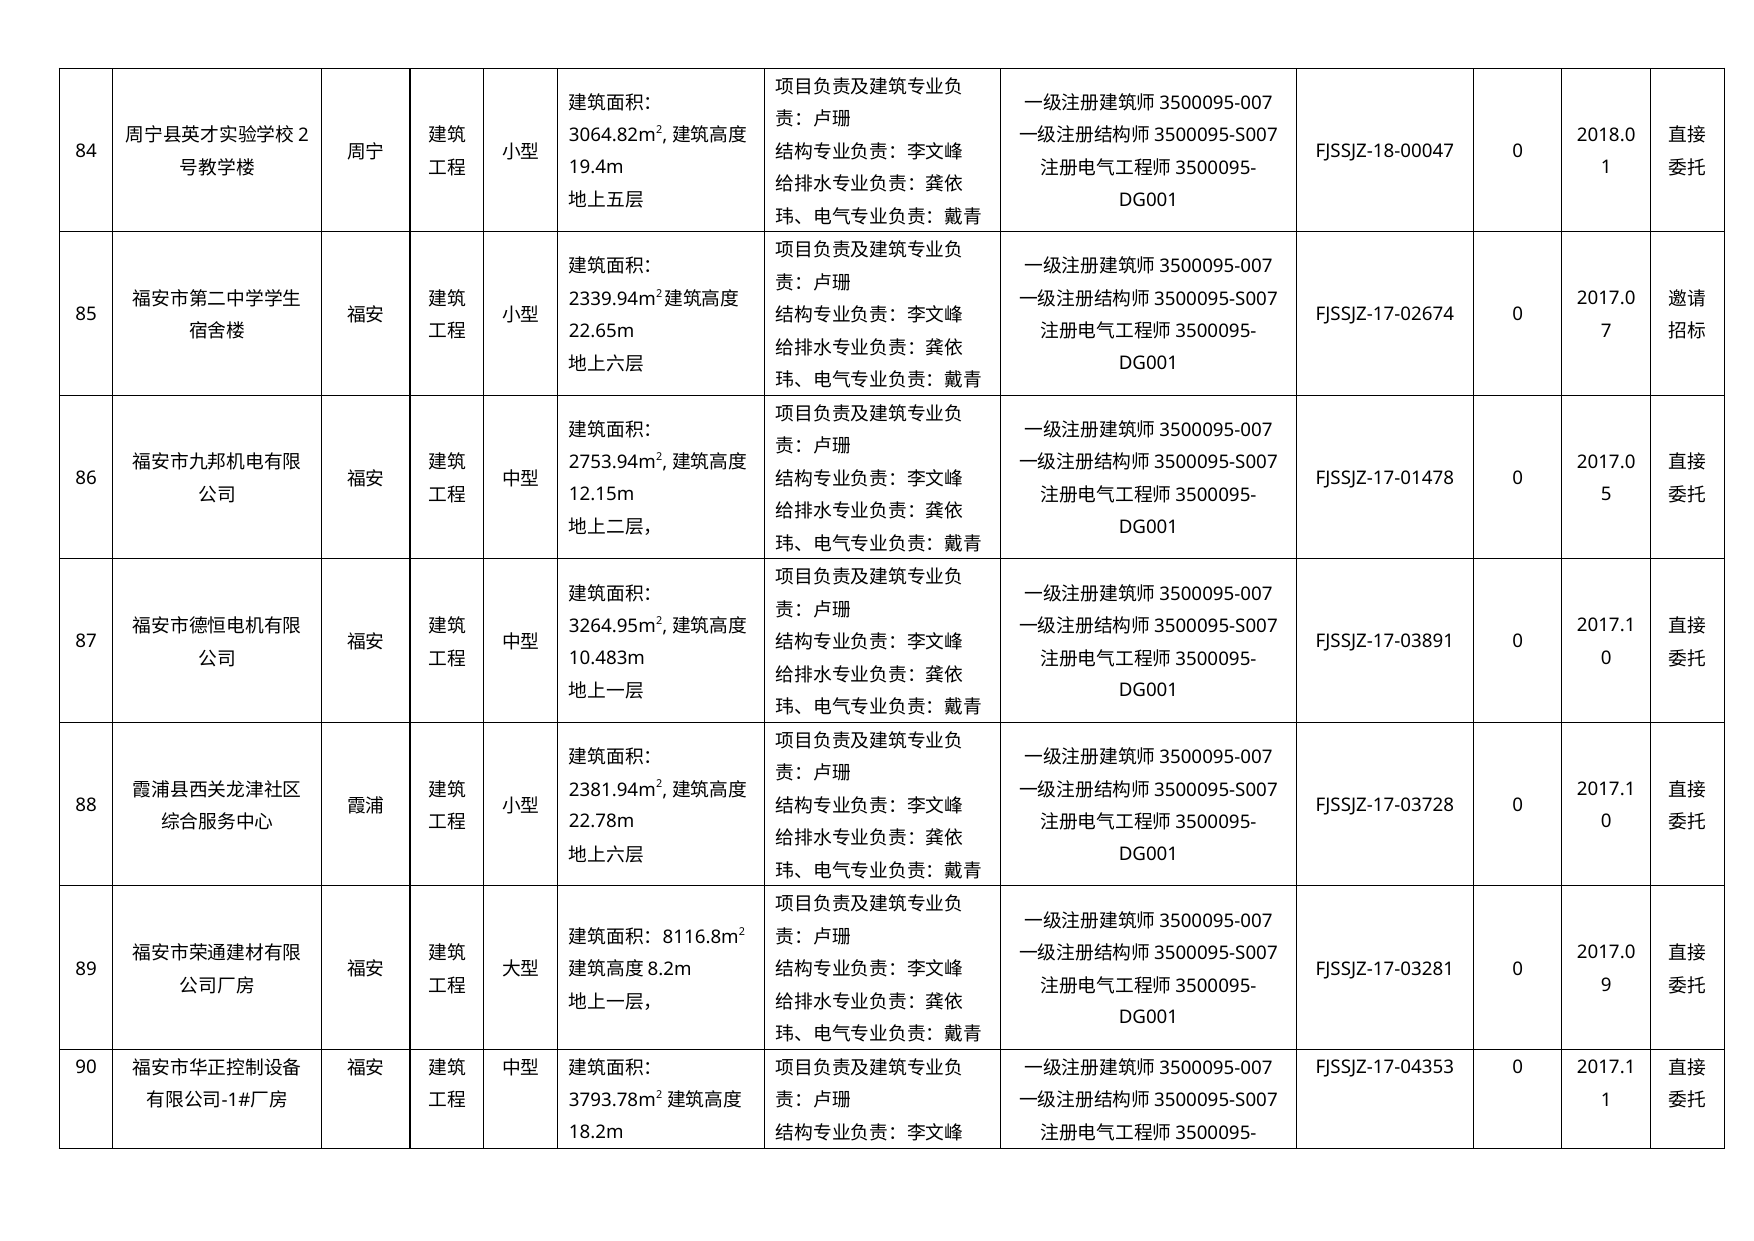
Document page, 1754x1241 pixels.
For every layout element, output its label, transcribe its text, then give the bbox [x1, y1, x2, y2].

table_cell 89 [60, 886, 112, 1049]
table_cell FJSSJZ-17-03281 [1297, 886, 1473, 1049]
table_cell 项目负责及建筑专业负责：卢珊 结构专业负责：李文峰 给排水专业负责：龚依玮、电气专业负责：戴青 [765, 232, 1000, 395]
table_cell 福安市第二中学学生宿舍楼 [113, 232, 321, 395]
table_cell 直接委托 [1651, 886, 1724, 1049]
table_cell 项目负责及建筑专业负责：卢珊 结构专业负责：李文峰 给排水专业负责：龚依玮、电气专业负责：戴青 [765, 886, 1000, 1049]
table_cell 85 [60, 232, 112, 395]
table_cell 霞浦 [322, 723, 409, 885]
table_cell FJSSJZ-17-02674 [1297, 232, 1473, 395]
table_cell 90 [60, 1050, 112, 1147]
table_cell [1001, 1050, 1296, 1147]
table_cell 建筑面积：3064.82m2, 建筑高度19.4m 地上五层 [558, 69, 764, 231]
table_cell 直接委托 [1651, 396, 1724, 558]
table_cell 直接委托 [1651, 1050, 1724, 1147]
table_cell 建筑面积：8116.8m2 建筑高度8.2m 地上一层， [558, 886, 764, 1049]
table_cell 福安市荣通建材有限公司厂房 [113, 886, 321, 1049]
table_cell 建筑面积：3264.95m2, 建筑高度10.483m 地上一层 [558, 559, 764, 722]
table_cell 建筑 工程 [411, 559, 483, 722]
table_cell 建筑面积：2339.94m2建筑高度22.65m 地上六层 [558, 232, 764, 395]
table_cell 项目负责及建筑专业负责：卢珊 结构专业负责：李文峰 给排水专业负责：龚依玮、电气专业负责：戴青 [765, 723, 1000, 885]
table_cell 福安市德恒电机有限公司 [113, 559, 321, 722]
table_cell FJSSJZ-17-03728 [1297, 723, 1473, 885]
table_cell 一级注册建筑师3500095-007 一级注册结构师3500095-S007 注册电气工程师3500095-DG001 [1001, 886, 1296, 1049]
table_cell 一级注册建筑师3500095-007 一级注册结构师3500095-S007 注册电气工程师3500095-DG001 [1001, 232, 1296, 395]
table_cell 周宁 [322, 69, 409, 231]
table_cell 邀请招标 [1651, 232, 1724, 395]
table_cell 88 [60, 723, 112, 885]
table_cell 建筑 工程 [411, 1050, 483, 1147]
table_cell 0 [1474, 396, 1561, 558]
table_cell 建筑 工程 [411, 886, 483, 1049]
table_cell 福安 [322, 232, 409, 395]
table_cell 福安 [322, 1050, 409, 1147]
table_cell 86 [60, 396, 112, 558]
table_cell 小型 [484, 232, 557, 395]
table_cell 项目负责及建筑专业负责：卢珊 结构专业负责：李文峰 给排水专业负责：龚依玮、电气专业负责：戴青 [765, 559, 1000, 722]
table_cell 0 [1474, 886, 1561, 1049]
table_cell 2017.10 [1562, 559, 1650, 722]
table_cell 一级注册建筑师3500095-007 一级注册结构师3500095-S007 注册电气工程师3500095-DG001 [1001, 559, 1296, 722]
table_cell 建筑 工程 [411, 396, 483, 558]
table_cell 0 [1474, 559, 1561, 722]
table_cell 福安 [322, 396, 409, 558]
table_cell FJSSJZ-18-00047 [1297, 69, 1473, 231]
table_cell 中型 [484, 396, 557, 558]
table_cell 0 [1474, 723, 1561, 885]
table_cell 周宁县英才实验学校2号教学楼 [113, 69, 321, 231]
table_cell 福安市华正控制设备有限公司-1#厂房 [113, 1050, 321, 1147]
table_cell 建筑面积：2381.94m2, 建筑高度22.78m 地上六层 [558, 723, 764, 885]
table_cell 建筑 工程 [411, 232, 483, 395]
table_cell 建筑 工程 [411, 723, 483, 885]
table_cell 直接委托 [1651, 723, 1724, 885]
table_cell 霞浦县西关龙津社区综合服务中心 [113, 723, 321, 885]
table_cell 2017.09 [1562, 886, 1650, 1049]
table_cell 2017.05 [1562, 396, 1650, 558]
table_cell 小型 [484, 723, 557, 885]
table_cell 直接委托 [1651, 69, 1724, 231]
table_cell 项目负责及建筑专业负责：卢珊 结构专业负责：李文峰 给排水专业负责：龚依玮、电气专业负责：戴青 [765, 396, 1000, 558]
table_cell 87 [60, 559, 112, 722]
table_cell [765, 69, 1000, 231]
table_cell 直接委托 [1651, 559, 1724, 722]
table_cell 0 [1474, 1050, 1561, 1147]
table_cell 大型 [484, 886, 557, 1049]
table_cell 2018.01 [1562, 69, 1650, 231]
table_cell 福安 [322, 886, 409, 1049]
table_cell 小型 [484, 69, 557, 231]
table_cell 84 [60, 69, 112, 231]
table_cell FJSSJZ-17-01478 [1297, 396, 1473, 558]
table_cell 2017.07 [1562, 232, 1650, 395]
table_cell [765, 1050, 1000, 1147]
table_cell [1001, 69, 1296, 231]
table_cell 0 [1474, 232, 1561, 395]
table_cell 一级注册建筑师3500095-007 一级注册结构师3500095-S007 注册电气工程师3500095-DG001 [1001, 723, 1296, 885]
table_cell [558, 1050, 764, 1147]
table_cell 中型 [484, 559, 557, 722]
table_cell 建筑 工程 [411, 69, 483, 231]
table_cell 中型 [484, 1050, 557, 1147]
table_cell 建筑面积：2753.94m2, 建筑高度12.15m 地上二层， [558, 396, 764, 558]
table_cell 福安市九邦机电有限公司 [113, 396, 321, 558]
table_cell 一级注册建筑师3500095-007 一级注册结构师3500095-S007 注册电气工程师3500095-DG001 [1001, 396, 1296, 558]
table_cell 福安 [322, 559, 409, 722]
table_cell 0 [1474, 69, 1561, 231]
table_cell FJSSJZ-17-04353 [1297, 1050, 1473, 1147]
table_cell 2017.10 [1562, 723, 1650, 885]
table_cell FJSSJZ-17-03891 [1297, 559, 1473, 722]
table_cell 2017.11 [1562, 1050, 1650, 1147]
